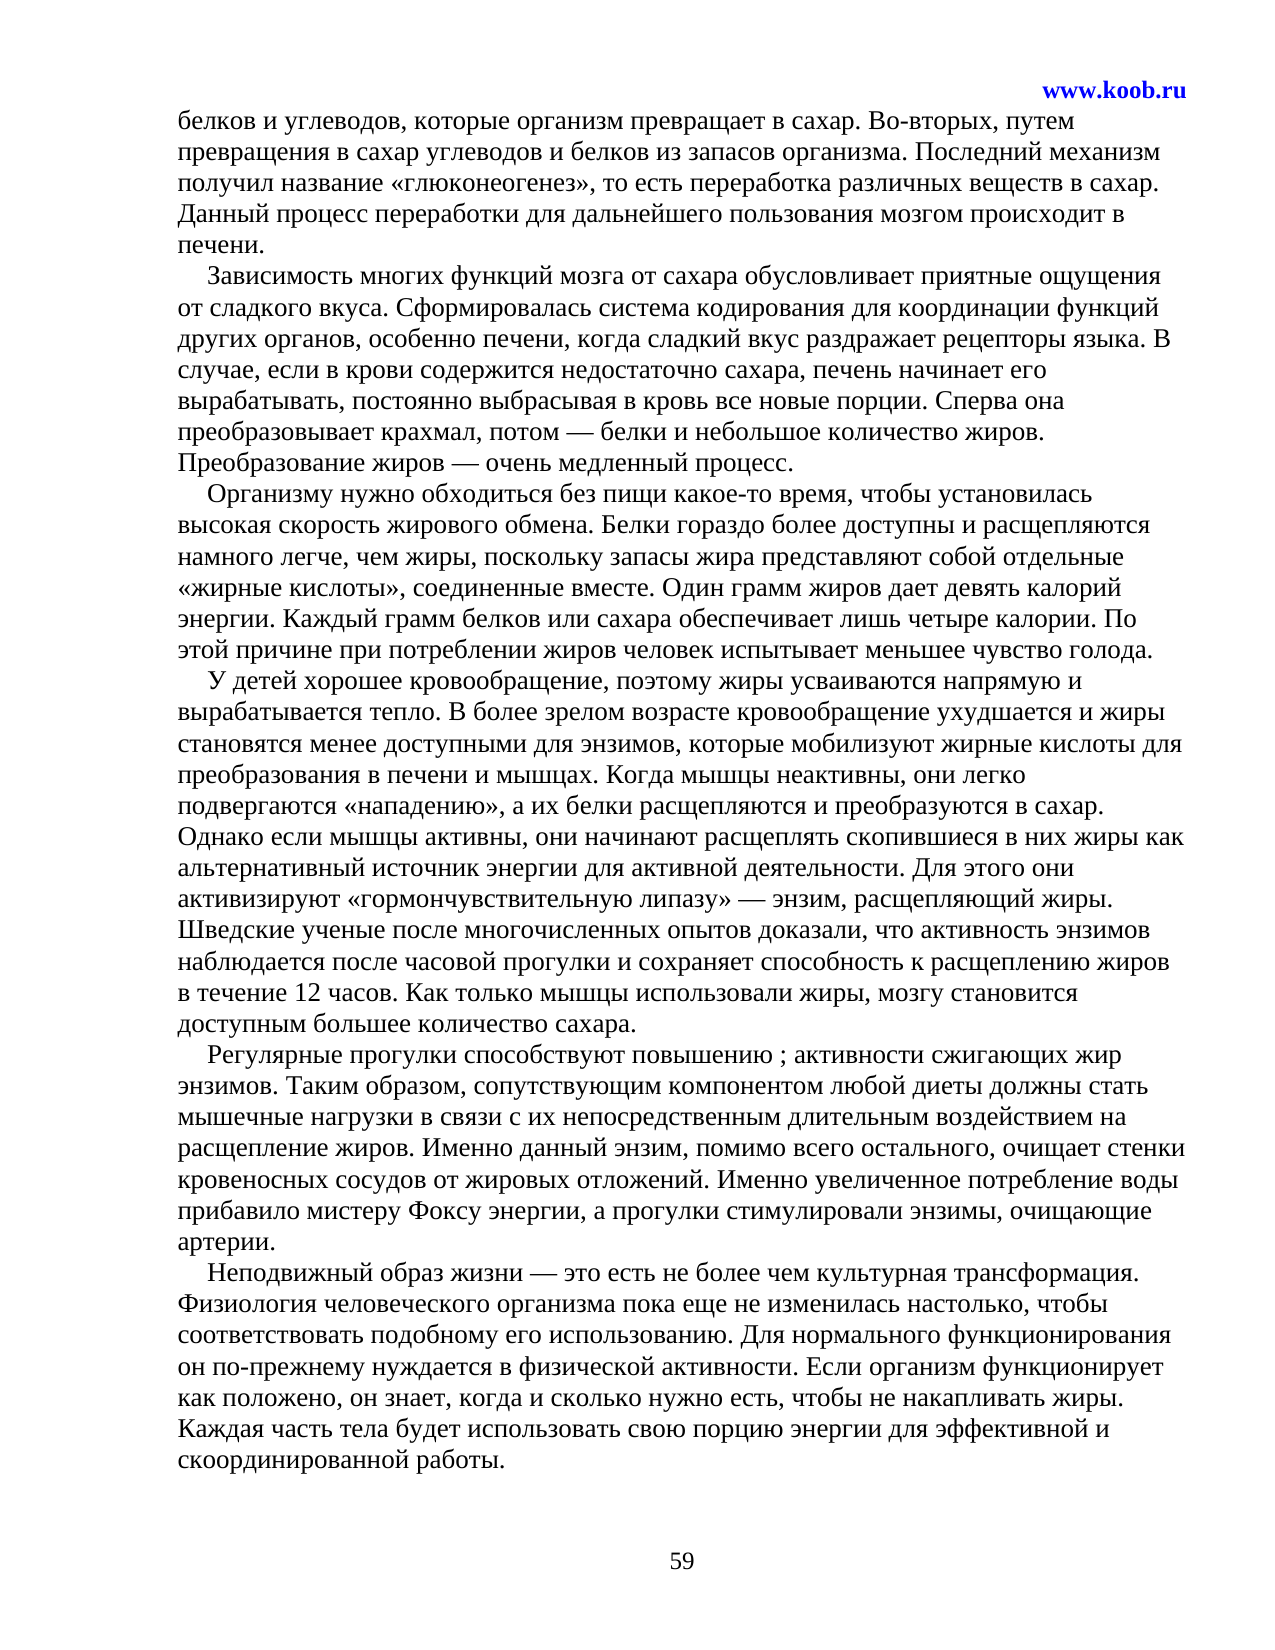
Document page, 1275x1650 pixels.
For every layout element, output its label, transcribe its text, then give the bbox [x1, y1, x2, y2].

text Регулярные прогулки способствуют повышению ; активности сжигающих жир энзимов. Таким образом, сопутствующим компонентом любой диеты должны стать мышечные нагрузки в связи с их непосредственным длительным воздействием на расщепление жиров. Именно данный энзим, помимо всего остального, очищает стенки кровеносных сосудов от жировых отложений. Именно увеличенное потребление воды прибавило мистеру Фоксу энергии, а прогулки стимулировали энзимы, очищающие артерии. [177, 1038, 1186, 1256]
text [177, 104, 1186, 259]
text Зависимость многих функций мозга от сахара обусловливает приятные ощущения от сладкого вкуса. Сформировалась система кодирования для координации функций других органов, особенно печени, когда сладкий вкус раздражает рецепторы языка. В случае, если в крови содержится недостаточно сахара, печень начинает его вырабатывать, постоянно выбрасывая в кровь все новые порции. Сперва она преобразовывает крахмал, потом — белки и небольшое количество жиров. Преобразование жиров — очень медленный процесс. [177, 259, 1186, 477]
text Неподвижный образ жизни — это есть не более чем культурная трансформация. Физиология человеческого организма пока еще не изменилась настолько, чтобы соответствовать подобному его использованию. Для нормального функционирования он по-прежнему нуждается в физической активности. Если организм функционирует как положено, он знает, когда и сколько нужно есть, чтобы не накапливать жиры. Каждая часть тела будет использовать свою порцию энергии для эффективной и скоординированной работы. [177, 1256, 1186, 1474]
text Организму нужно обходиться без пищи какое-то время, чтобы установилась высокая скорость жирового обмена. Белки гораздо более доступны и расщепляются намного легче, чем жиры, поскольку запасы жира представляют собой отдельные «жирные кислоты», соединенные вместе. Один грамм жиров дает девять калорий энергии. Каждый грамм белков или сахара обеспечивает лишь четыре калории. По этой причине при потреблении жиров человек испытывает меньшее чувство голода. [177, 477, 1186, 664]
text У детей хорошее кровообращение, поэтому жиры усваиваются напрямую и вырабатывается тепло. В более зрелом возрасте кровообращение ухудшается и жиры становятся менее доступными для энзимов, которые мобилизуют жирные кислоты для преобразования в печени и мышцах. Когда мышцы неактивны, они легко подвергаются «нападению», а их белки расщепляются и преобразуются в сахар. Однако если мышцы активны, они начинают расщеплять скопившиеся в них жиры как альтернативный источник энергии для активной деятельности. Для этого они активизируют «гормончувствительную липазу» — энзим, расщепляющий жиры. Шведские ученые после многочисленных опытов доказали, что активность энзимов наблюдается после часовой прогулки и сохраняет способность к расщеплению жиров в течение 12 часов. Как только мышцы использовали жиры, мозгу становится доступным большее количество сахара. [177, 664, 1186, 1038]
